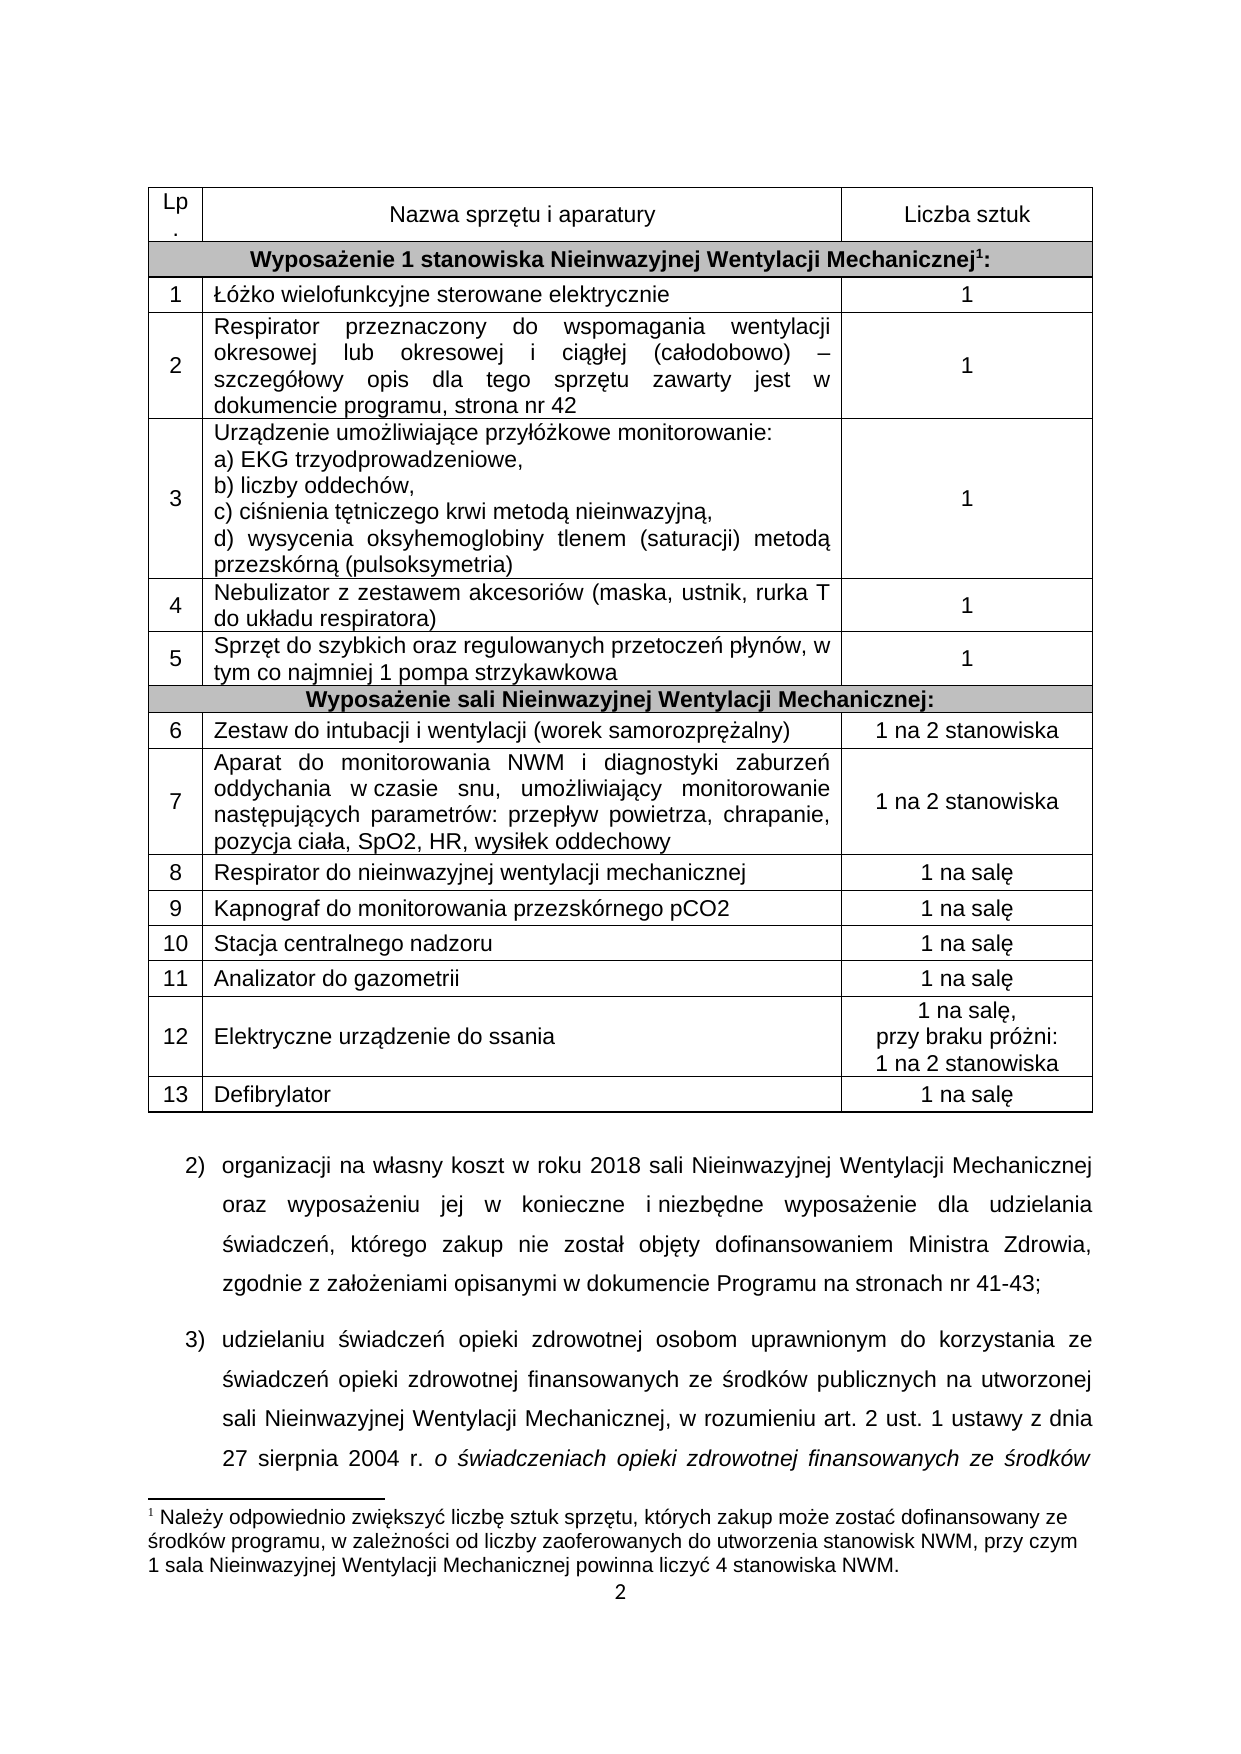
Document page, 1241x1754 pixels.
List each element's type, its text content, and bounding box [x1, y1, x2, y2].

table_cell 11 [149, 961, 202, 996]
table_cell 9 [149, 891, 202, 925]
table_cell Respirator do nieinwazyjnej wentylacji mechanicznej [203, 855, 841, 889]
table_cell 1 na salę, przy braku próżni: 1 na 2 stanowiska [842, 997, 1092, 1076]
table_cell Respirator przeznaczony do wspomagania wentylacji okresowej lub okresowej i ciągłej (całodobowo) – szczegółowy opis dla tego sprzętu zawarty jest w dokumencie programu, strona nr 42 [203, 313, 841, 418]
table_header Liczba sztuk [842, 188, 1092, 241]
table_cell 1 na salę [842, 855, 1092, 889]
table_cell 1 [842, 579, 1092, 631]
table_cell 1 na 2 stanowiska [842, 749, 1092, 854]
table_cell Kapnograf do monitorowania przezskórnego pCO2 [203, 891, 841, 925]
table_cell Stacja centralnego nadzoru [203, 926, 841, 960]
table_header Nazwa sprzętu i aparatury [203, 188, 841, 241]
table_cell 1 [842, 313, 1092, 418]
table_cell Analizator do gazometrii [203, 961, 841, 996]
table_cell 1 na salę [842, 926, 1092, 960]
table_cell Urządzenie umożliwiające przyłóżkowe monitorowanie: a) EKG trzyodprowadzeniowe, b) liczby oddechów, c) ciśnienia tętniczego krwi metodą nieinwazyjną, d) wysycenia oksyhemoglobiny tlenem (saturacji) metodą przezskórną (pulsoksymetria) [203, 419, 841, 577]
table_cell 8 [149, 855, 202, 889]
table_cell 1 na salę [842, 961, 1092, 996]
table_cell 2 [149, 313, 202, 418]
table_header Lp. [149, 188, 202, 241]
list organizacji na własny koszt w roku 2018 sali Nieinwazyjnej Wentylacji Mechanicznej oraz wyposażeniu jej w konieczne i niezbędne wyposażenie dla udzielania świadczeń, którego zakup nie został objęty dofinansowaniem Ministra Zdrowia, zgodnie z założeniami opisanymi w dokumencie Programu na stronach nr 41-43; [185, 1152, 1092, 1297]
table_cell Łóżko wielofunkcyjne sterowane elektrycznie [203, 278, 841, 312]
table_cell 12 [149, 997, 202, 1076]
table_cell 1 na 2 stanowiska [842, 713, 1092, 748]
table_cell Wyposażenie sali Nieinwazyjnej Wentylacji Mechanicznej: [149, 686, 1092, 712]
table_cell 3 [149, 419, 202, 577]
table_cell 5 [149, 632, 202, 685]
table_cell 6 [149, 713, 202, 748]
table_cell 4 [149, 579, 202, 631]
table_cell Wyposażenie 1 stanowiska Nieinwazyjnej Wentylacji Mechanicznej: [149, 242, 1092, 276]
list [185, 1326, 1092, 1471]
table_cell Nebulizator z zestawem akcesoriów (maska, ustnik, rurka T do układu respiratora) [203, 579, 841, 631]
table_cell Defibrylator [203, 1077, 841, 1111]
table_cell 10 [149, 926, 202, 960]
table_cell Sprzęt do szybkich oraz regulowanych przetoczeń płynów, w tym co najmniej 1 pompa strzykawkowa [203, 632, 841, 685]
table_cell Aparat do monitorowania NWM i diagnostyki zaburzeń oddychania w czasie snu, umożliwiający monitorowanie następujących parametrów: przepływ powietrza, chrapanie, pozycja ciała, SpO2, HR, wysiłek oddechowy [203, 749, 841, 854]
table_cell Elektryczne urządzenie do ssania [203, 997, 841, 1076]
table_cell 1 na salę [842, 1077, 1092, 1111]
table_cell Zestaw do intubacji i wentylacji (worek samorozprężalny) [203, 713, 841, 748]
table_cell 13 [149, 1077, 202, 1111]
table_cell 7 [149, 749, 202, 854]
table_cell 1 [149, 278, 202, 312]
table_cell 1 [842, 278, 1092, 312]
table_cell 1 [842, 632, 1092, 685]
table_cell 1 [842, 419, 1092, 577]
table_cell 1 na salę [842, 891, 1092, 925]
